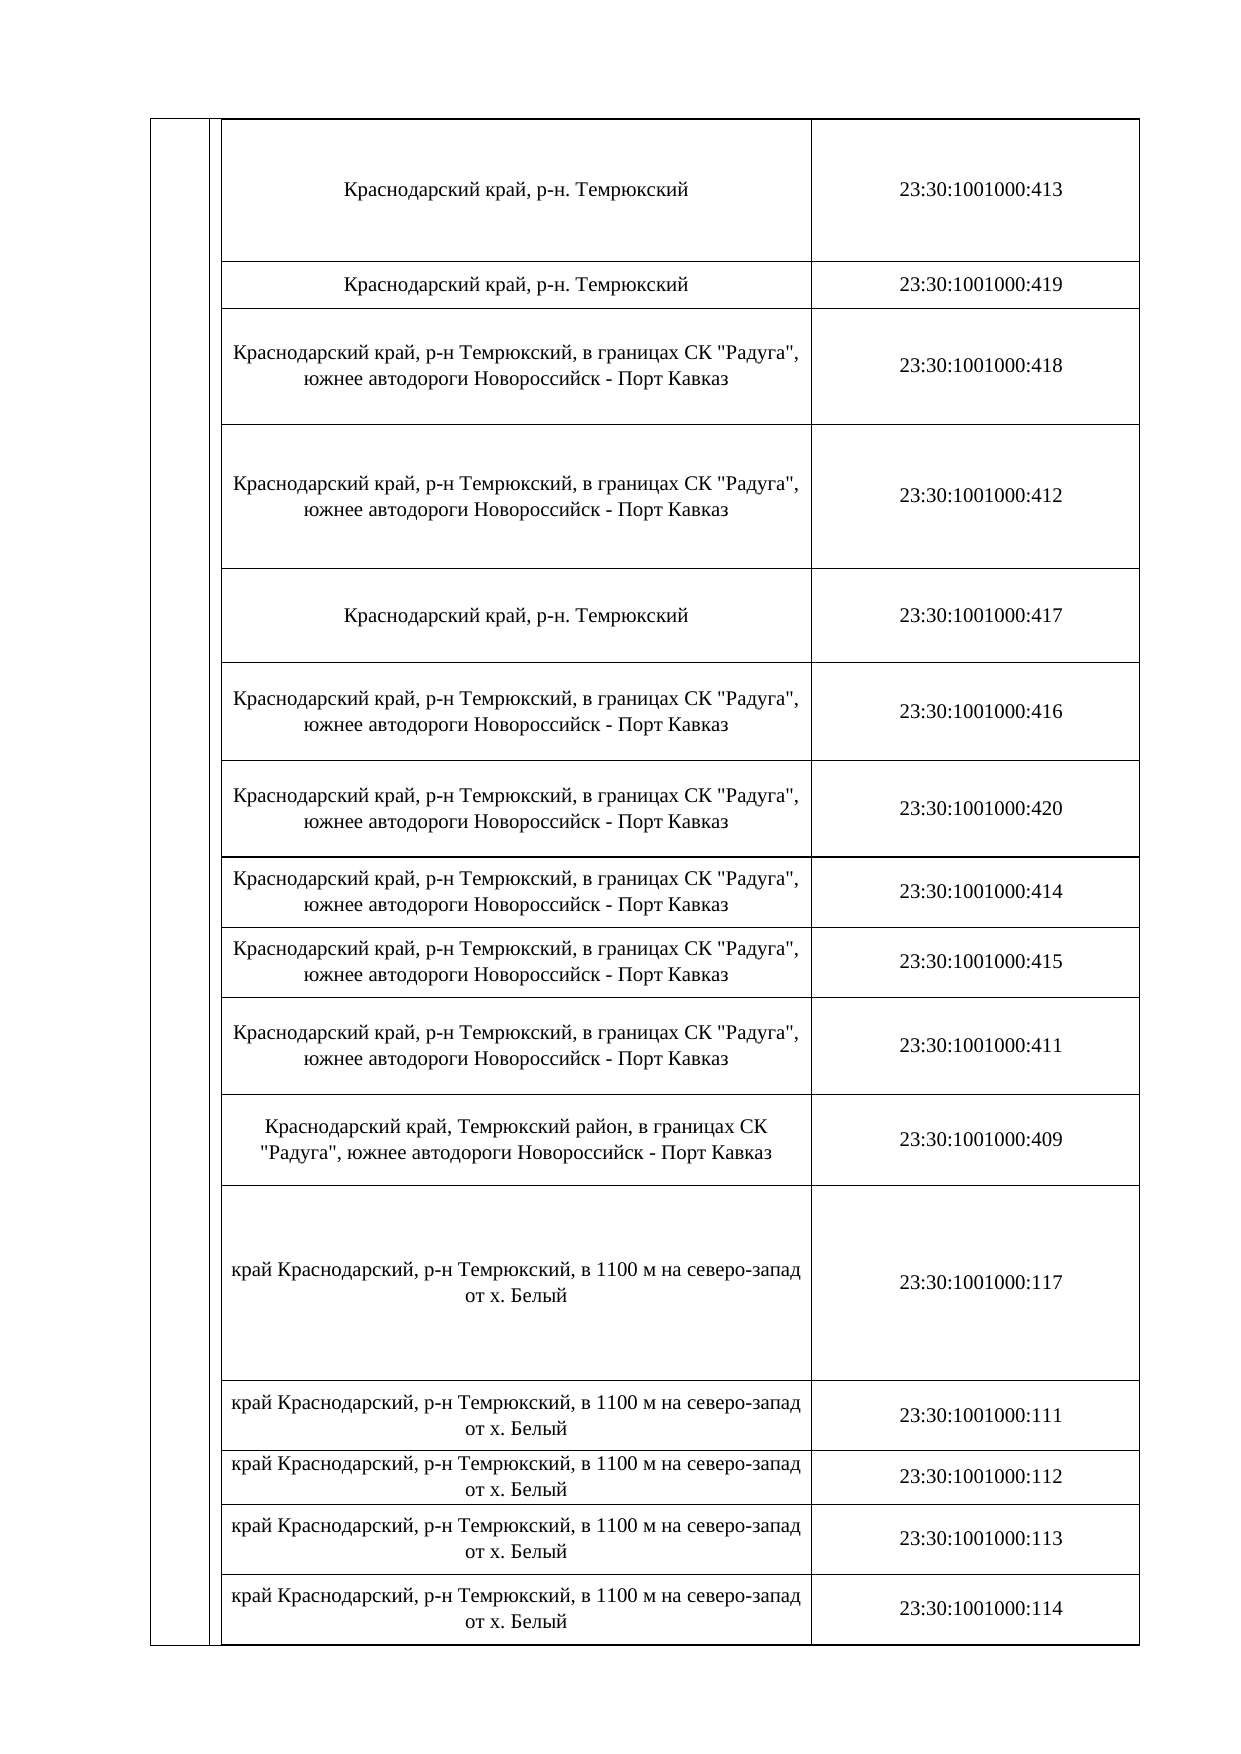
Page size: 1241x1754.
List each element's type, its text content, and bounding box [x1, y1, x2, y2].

table_cell [222, 120, 811, 261]
table_cell [222, 761, 811, 856]
table_cell [222, 858, 811, 927]
table_cell [812, 1505, 1139, 1574]
table_cell [812, 858, 1139, 927]
table_cell [222, 262, 811, 308]
table_cell [222, 569, 811, 662]
table_cell [222, 309, 811, 424]
table_cell [812, 262, 1139, 308]
table_cell [812, 1186, 1139, 1380]
table_cell [812, 309, 1139, 424]
table_cell [812, 1381, 1139, 1450]
table_cell [812, 425, 1139, 568]
table_cell [812, 1451, 1139, 1504]
table_cell [222, 1451, 811, 1504]
table_cell [222, 1186, 811, 1380]
table_cell [222, 425, 811, 568]
table_cell 3 [151, 119, 209, 1645]
table_cell [812, 1575, 1139, 1644]
table_cell [812, 663, 1139, 760]
table_cell [222, 1505, 811, 1574]
table_cell [812, 120, 1139, 261]
table_cell [812, 928, 1139, 997]
table_cell [210, 119, 221, 1645]
table_cell [812, 569, 1139, 662]
table_cell [812, 761, 1139, 856]
table_cell [222, 663, 811, 760]
table_cell [222, 1095, 811, 1185]
table_cell [812, 1095, 1139, 1185]
table_cell [222, 1381, 811, 1450]
table_cell [222, 998, 811, 1094]
table_cell [812, 998, 1139, 1094]
table_cell [222, 928, 811, 997]
table_cell [222, 1575, 811, 1644]
